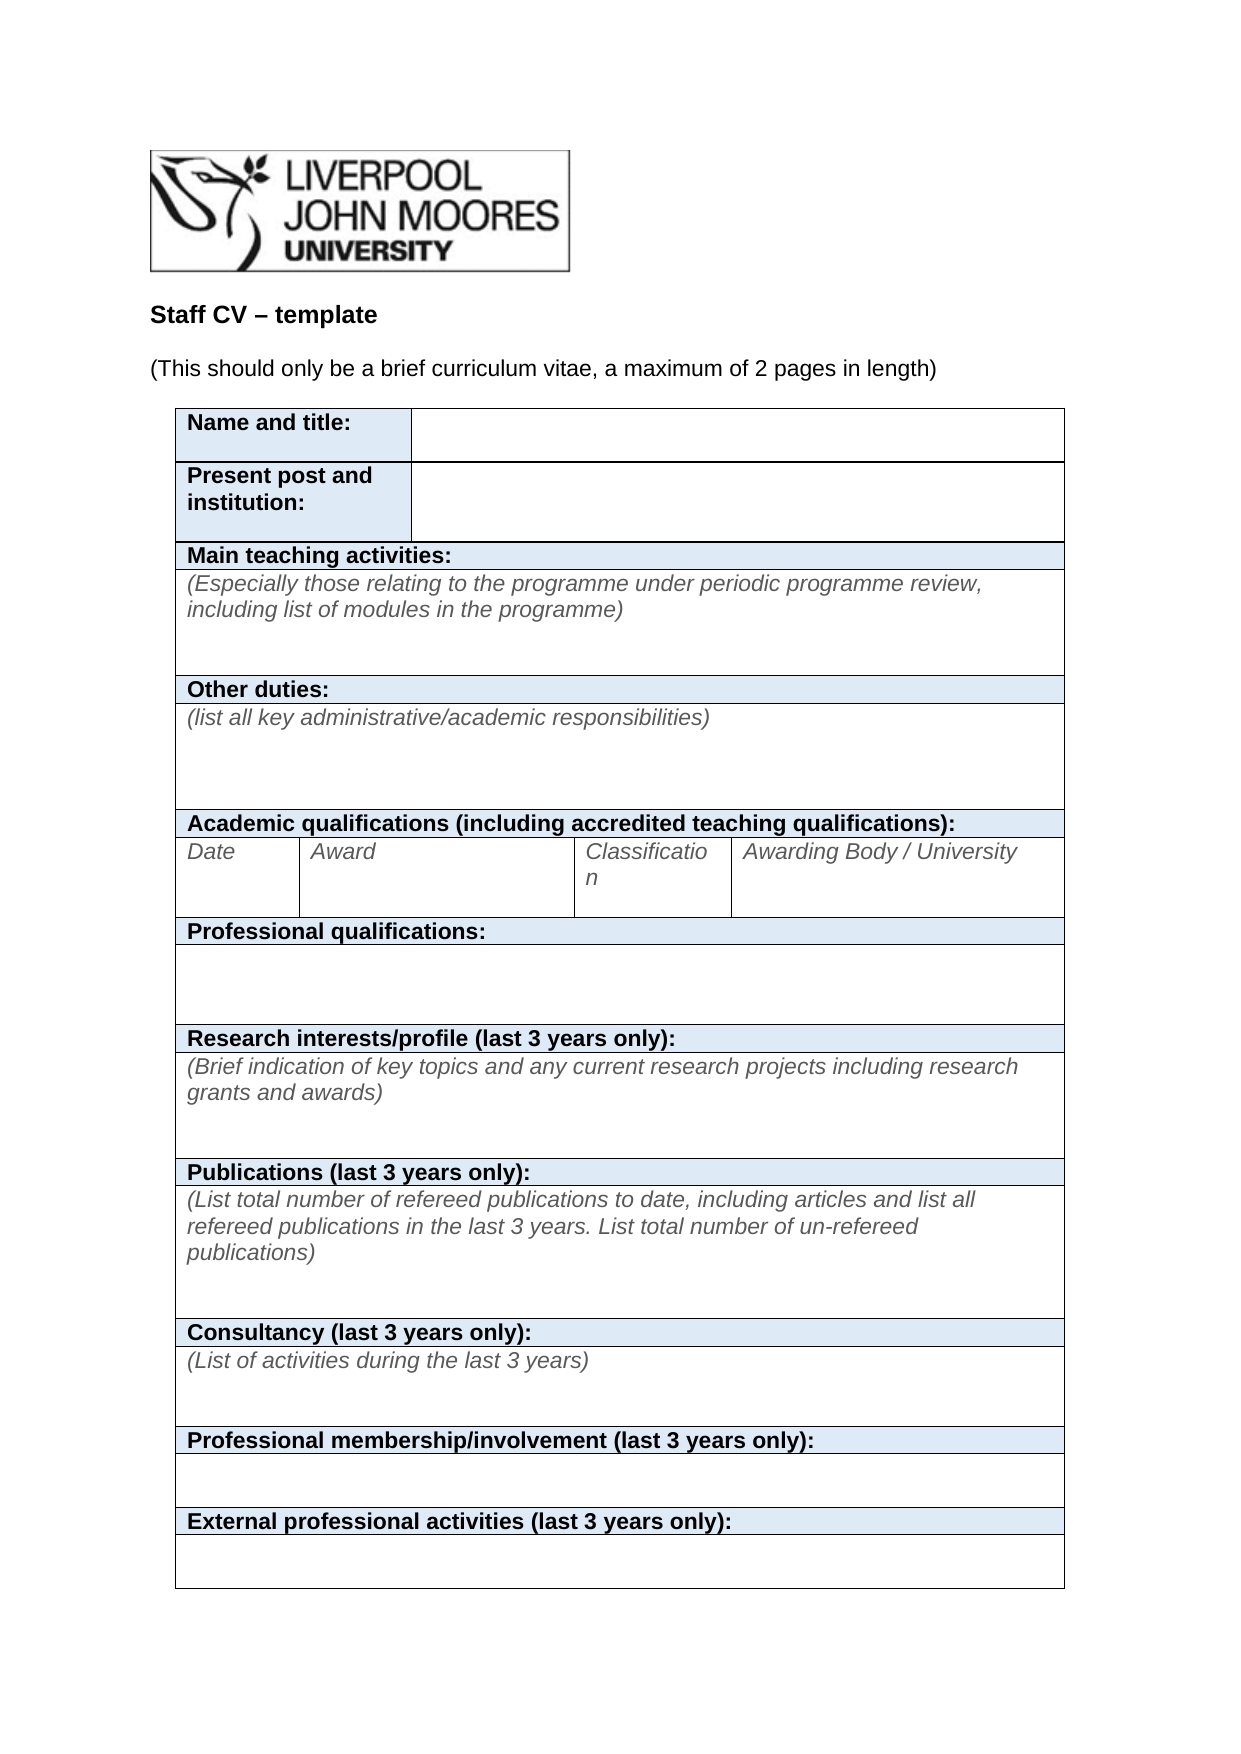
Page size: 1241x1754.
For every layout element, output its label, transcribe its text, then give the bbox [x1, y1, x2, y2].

table_cell Awarding Body / University [732, 838, 1064, 917]
table_cell External professional activities (last 3 years only): [176, 1508, 1064, 1534]
table_cell Classification [575, 838, 731, 917]
table_cell (list all key administrative/academic responsibilities) [176, 704, 1064, 809]
table_cell Professional membership/involvement (last 3 years only): [176, 1427, 1064, 1453]
picture [150, 150, 572, 274]
table_header Name and title: [176, 409, 411, 461]
table_cell Professional qualifications: [176, 918, 1064, 944]
subtitle Staff CV – template [150, 300, 1090, 328]
table_cell [176, 945, 1064, 1024]
table_cell (List of activities during the last 3 years) [176, 1347, 1064, 1426]
table_cell [176, 1535, 1064, 1588]
table_cell Academic qualifications (including accredited teaching qualifications): [176, 810, 1064, 837]
table_cell Research interests/profile (last 3 years only): [176, 1025, 1064, 1052]
table_cell Consultancy (last 3 years only): [176, 1319, 1064, 1346]
table_header [412, 409, 1064, 461]
table_cell (List total number of refereed publications to date, including articles and list all refereed publications in the last 3 years. List total number of un-refereed publications) [176, 1186, 1064, 1318]
table_cell [412, 463, 1064, 541]
table_cell Main teaching activities: [176, 543, 1064, 569]
table_cell Publications (last 3 years only): [176, 1159, 1064, 1185]
table_cell Award [300, 838, 574, 917]
table_cell Present post and institution: [176, 463, 411, 541]
table_cell Date [176, 838, 299, 917]
table_cell Other duties: [176, 676, 1064, 703]
text (This should only be a brief curriculum vitae, a maximum of 2 pages in length) [150, 355, 1090, 381]
table_cell (Brief indication of key topics and any current research projects including research grants and awards) [176, 1053, 1064, 1158]
table_cell [176, 1454, 1064, 1507]
table_cell (Especially those relating to the programme under periodic programme review, including list of modules in the programme) [176, 570, 1064, 675]
